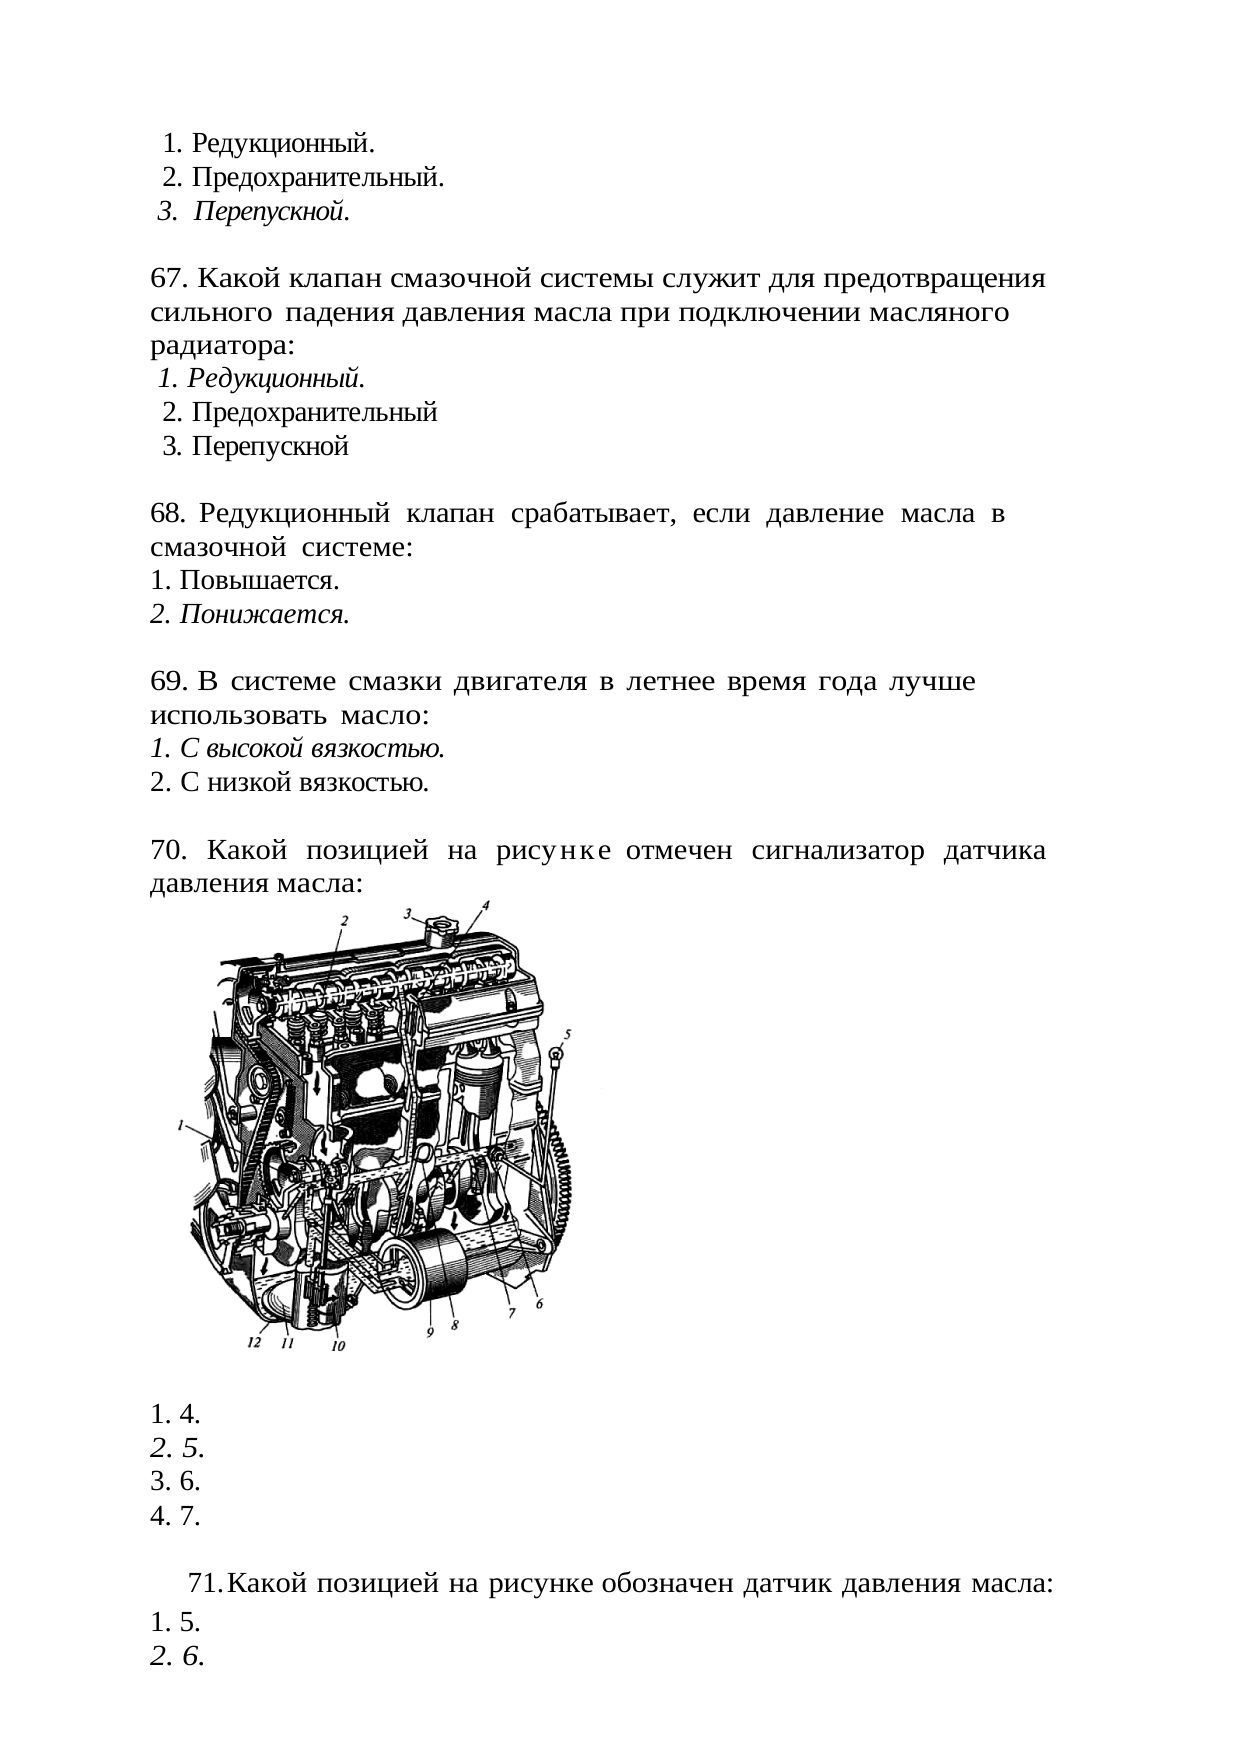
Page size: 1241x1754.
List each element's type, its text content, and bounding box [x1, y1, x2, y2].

text 1. 4. [150, 1397, 1142, 1430]
text 67. Какой клапан смазочной системы служит для предотвращения сильного падения давления масла при подключении масляного радиатора: [150, 260, 1129, 361]
text 2. Понижается. [150, 596, 1129, 629]
list Редукционный. [162, 126, 1142, 159]
list Предохранительный [162, 394, 1142, 428]
text 1. 5. [150, 1604, 1142, 1638]
text 1. Повышается. [150, 562, 1129, 596]
text 1. Редукционный. [150, 361, 1129, 394]
text 3. 6. [150, 1464, 1142, 1498]
list Предохранительный. [162, 159, 1142, 193]
text 69. В системе смазки двигателя в летнее время года лучше использовать масло: [150, 663, 1129, 731]
picture [150, 898, 605, 1366]
list Какой позицией на рисунке обозначен датчик давления масла: [187, 1565, 1142, 1599]
text 1. С высокой вязкостью. [150, 731, 1129, 764]
text 2. С низкой вязкостью. [150, 764, 1129, 798]
text 2. 6. [150, 1638, 1142, 1671]
text 3. Перепускной. [150, 193, 1129, 226]
text 68. Редукционный клапан срабатывает, если давление масла в смазочной системе: [150, 495, 1129, 562]
text 4. 7. [150, 1498, 1142, 1531]
list Перепускной [162, 428, 1142, 461]
text 2. 5. [150, 1430, 1142, 1464]
text 70. Какой позицией на рисунке отмечен сигнализатор датчика давления масла: [150, 832, 1129, 899]
